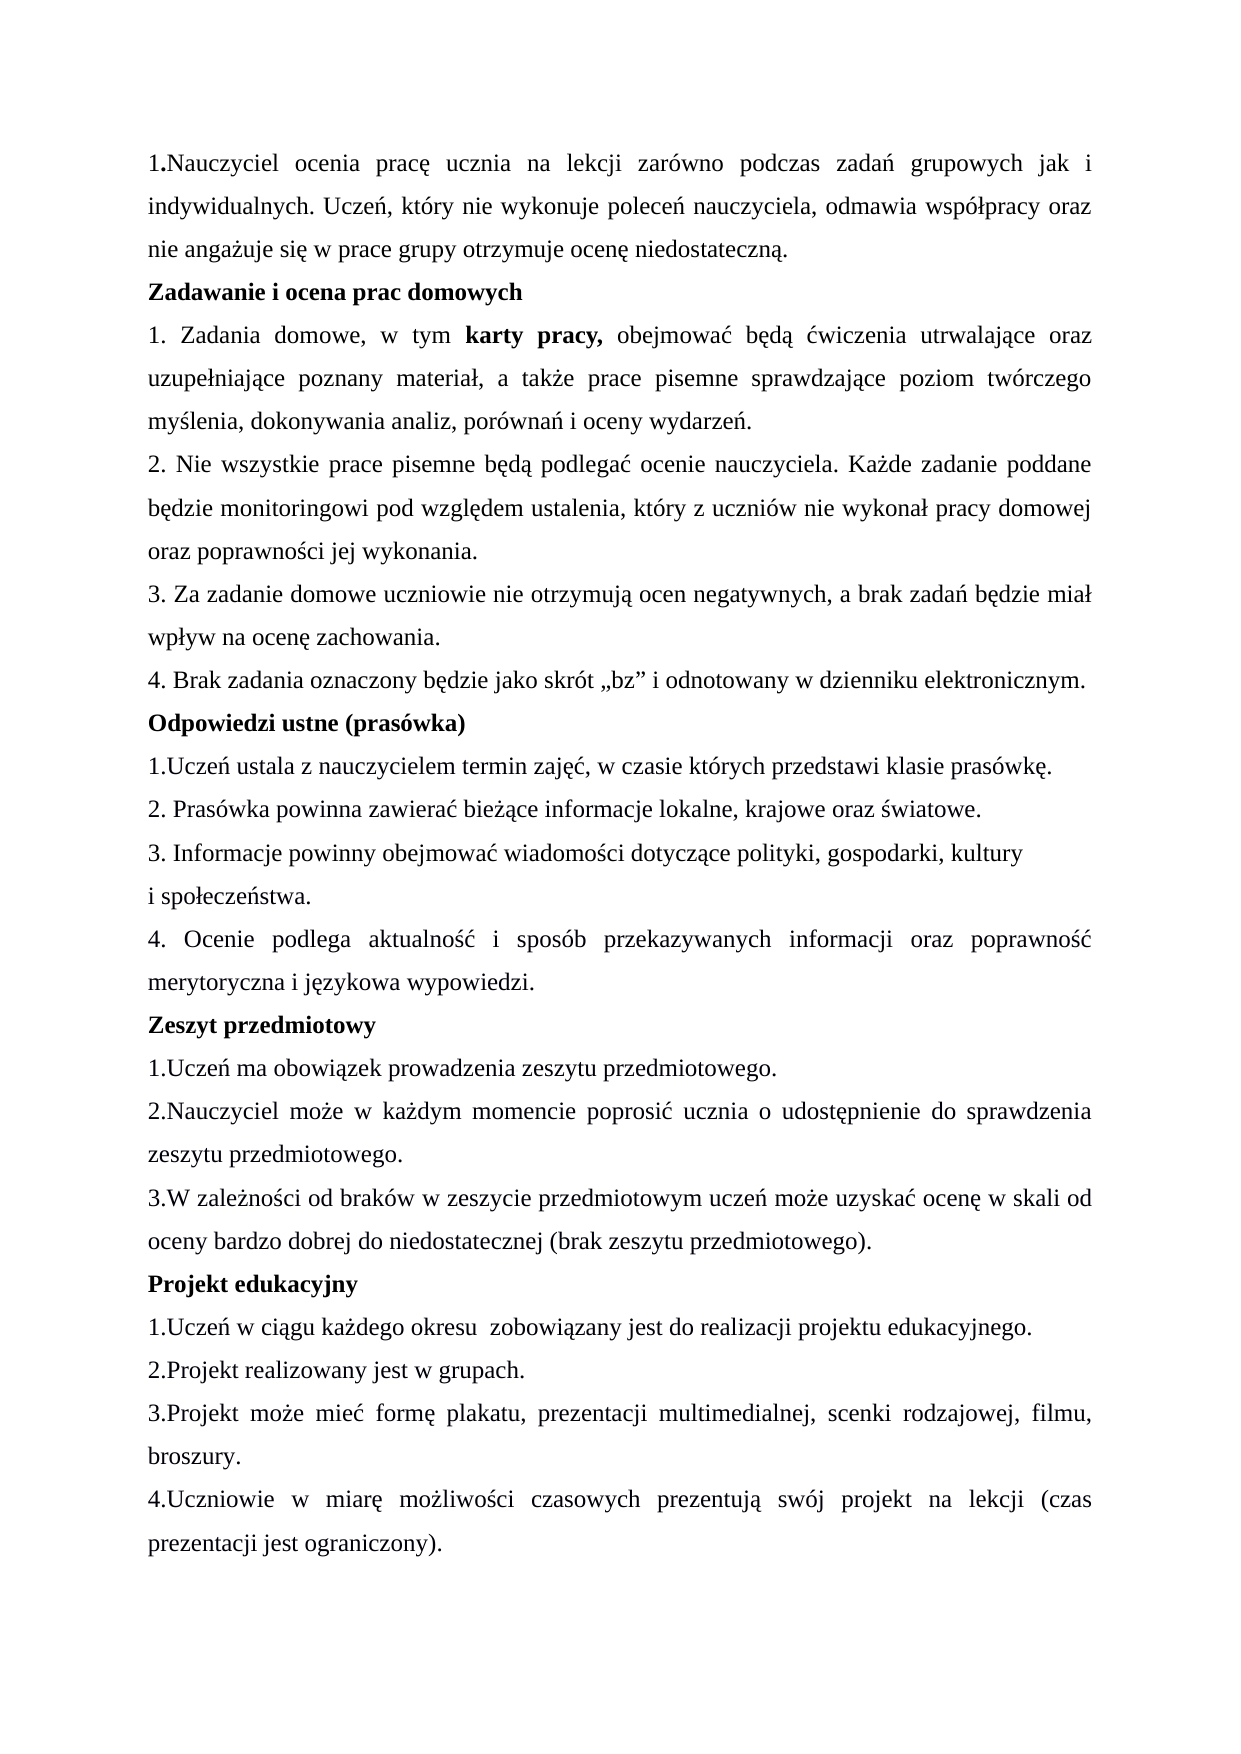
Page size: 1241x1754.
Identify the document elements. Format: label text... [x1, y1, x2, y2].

list 4. Ocenie podlega aktualność i sposób przekazywanych informacji oraz poprawność merytoryczna i językowa wypowiedzi. [148, 924, 1093, 996]
list 1.Uczeń ustala z nauczycielem termin zajęć, w czasie których przedstawi klasie prasówkę. [148, 751, 1093, 780]
text Zeszyt przedmiotowy [148, 1010, 1093, 1039]
list 2.Projekt realizowany jest w grupach. [148, 1355, 1093, 1384]
text 3. Informacje powinny obejmować wiadomości dotyczące polityki, gospodarki, kultury [148, 838, 1093, 866]
list 1.Uczeń w ciągu każdego okresu zobowiązany jest do realizacji projektu edukacyjnego. [148, 1312, 1093, 1341]
list 2. Prasówka powinna zawierać bieżące informacje lokalne, krajowe oraz światowe. [148, 794, 1093, 823]
list i społeczeństwa. [148, 881, 1093, 909]
text Odpowiedzi ustne (prasówka) [148, 708, 1093, 737]
text Projekt edukacyjny [148, 1269, 1093, 1298]
list 1.Uczeń ma obowiązek prowadzenia zeszytu przedmiotowego. [148, 1053, 1093, 1082]
list 4.Uczniowie w miarę możliwości czasowych prezentują swój projekt na lekcji (czas prezentacji jest ograniczony). [148, 1484, 1093, 1556]
text 1. Zadania domowe, w tym karty pracy, obejmować będą ćwiczenia utrwalające oraz uzupełniające poznany materiał, a także prace pisemne sprawdzające poziom twórczego myślenia, dokonywania analiz, porównań i oceny wydarzeń. [148, 320, 1093, 435]
text 4. Brak zadania oznaczony będzie jako skrót „bz” i odnotowany w dzienniku elektronicznym. [148, 665, 1093, 694]
text 2. Nie wszystkie prace pisemne będą podlegać ocenie nauczyciela. Każde zadanie poddane będzie monitoringowi pod względem ustalenia, który z uczniów nie wykonał pracy domowej oraz poprawności jej wykonania. [148, 449, 1093, 564]
list 2.Nauczyciel może w każdym momencie poprosić ucznia o udostępnienie do sprawdzenia zeszytu przedmiotowego. [148, 1096, 1093, 1168]
list 3.W zależności od braków w zeszycie przedmiotowym uczeń może uzyskać ocenę w skali od oceny bardzo dobrej do niedostatecznej (brak zeszytu przedmiotowego). [148, 1183, 1093, 1254]
list 3.Projekt może mieć formę plakatu, prezentacji multimedialnej, scenki rodzajowej, filmu, broszury. [148, 1398, 1093, 1470]
text Zadawanie i ocena prac domowych [148, 277, 1093, 306]
text 1.Nauczyciel ocenia pracę ucznia na lekcji zarówno podczas zadań grupowych jak i indywidualnych. Uczeń, który nie wykonuje poleceń nauczyciela, odmawia współpracy oraz nie angażuje się w prace grupy otrzymuje ocenę niedostateczną. [148, 148, 1093, 263]
text 3. Za zadanie domowe uczniowie nie otrzymują ocen negatywnych, a brak zadań będzie miał wpływ na ocenę zachowania. [148, 579, 1093, 651]
